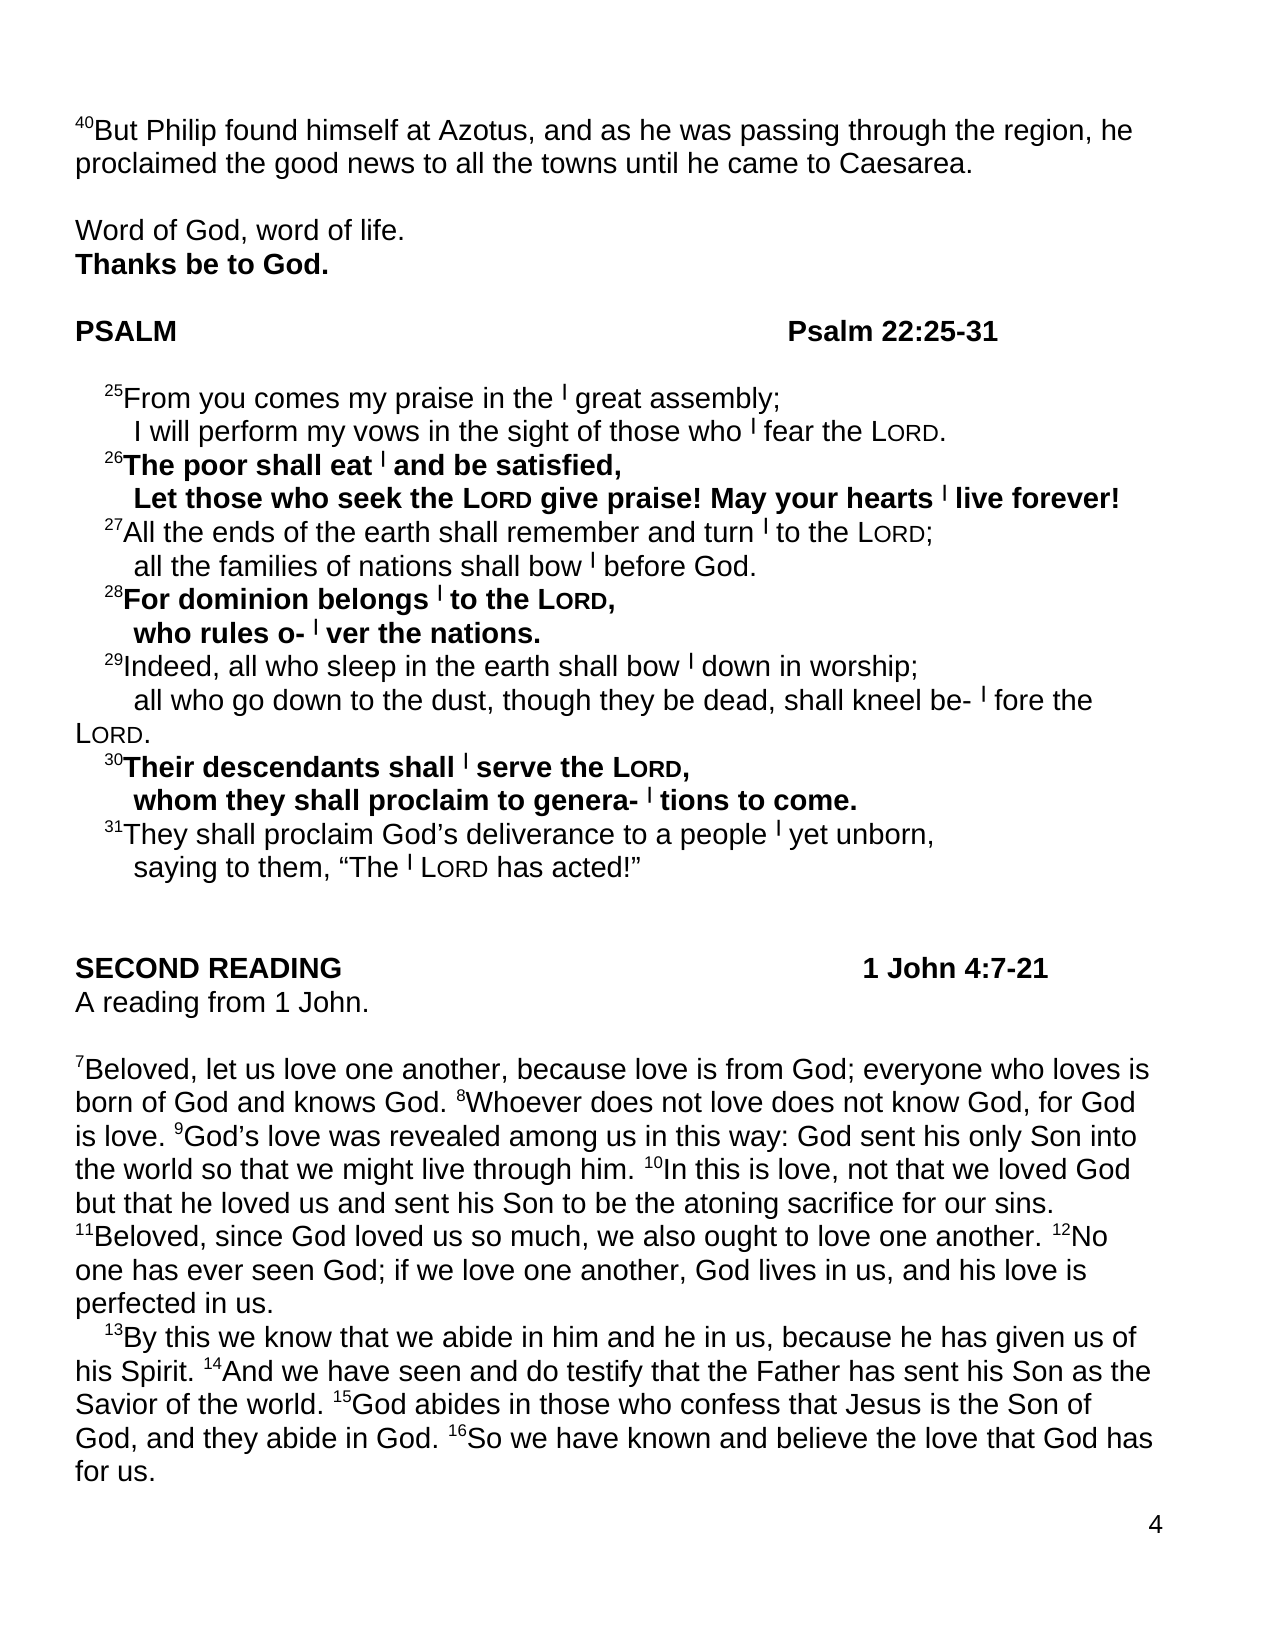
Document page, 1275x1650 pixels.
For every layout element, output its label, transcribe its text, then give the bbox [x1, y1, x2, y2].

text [75, 1052, 1162, 1488]
subtitle PSALM Psalm 22:25-31 [75, 314, 1162, 347]
text 25From you comes my praise in the | great assembly; I will perform my vows in the sight of those who | fear the Lord. 26The poor shall eat | and be satisfied, Let those who seek the Lord give praise! May your hearts | live forever! 27All the ends of the earth shall remember and turn | to the Lord; all the families of nations shall bow | before God. 28For dominion belongs | to the Lord, who rules o- | ver the nations. 29Indeed, all who sleep in the earth shall bow | down in worship; all who go down to the dust, though they be dead, shall kneel be- | fore the Lord. 30Their descendants shall | serve the Lord, whom they shall proclaim to genera- | tions to come. 31They shall proclaim God’s deliverance to a people | yet unborn, saying to them, “The | Lord has acted!” [75, 381, 1162, 884]
text 40But Philip found himself at Azotus, and as he was passing through the region, he proclaimed the good news to all the towns until he came to Caesarea. [75, 112, 1162, 179]
text Thanks be to God. [75, 247, 1162, 280]
text Second Reading 1 John 4:7-21 [75, 951, 1162, 984]
text Word of God, word of life. [75, 213, 1162, 247]
text A reading from 1 John. [75, 984, 1162, 1018]
